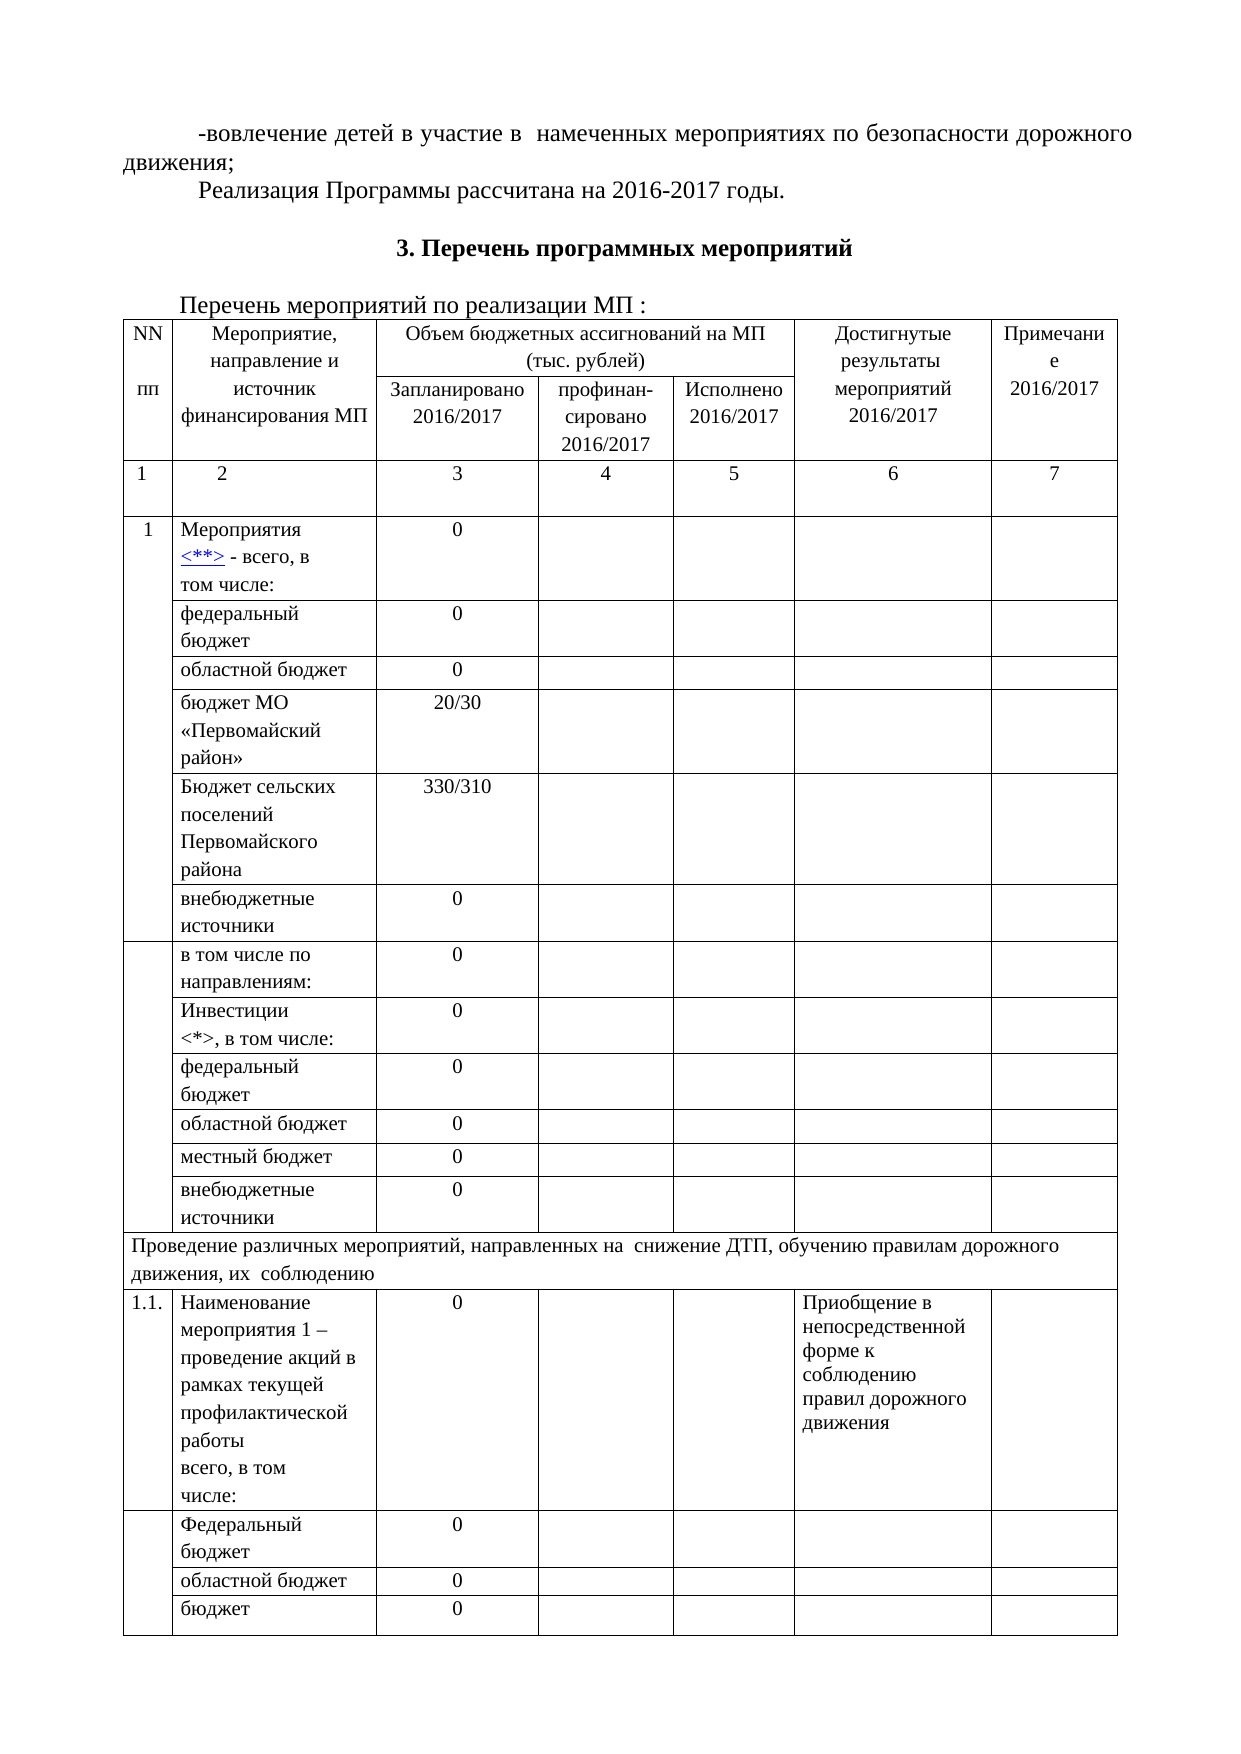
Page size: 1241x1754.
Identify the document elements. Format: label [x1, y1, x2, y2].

table_header [112, 118, 1144, 1636]
